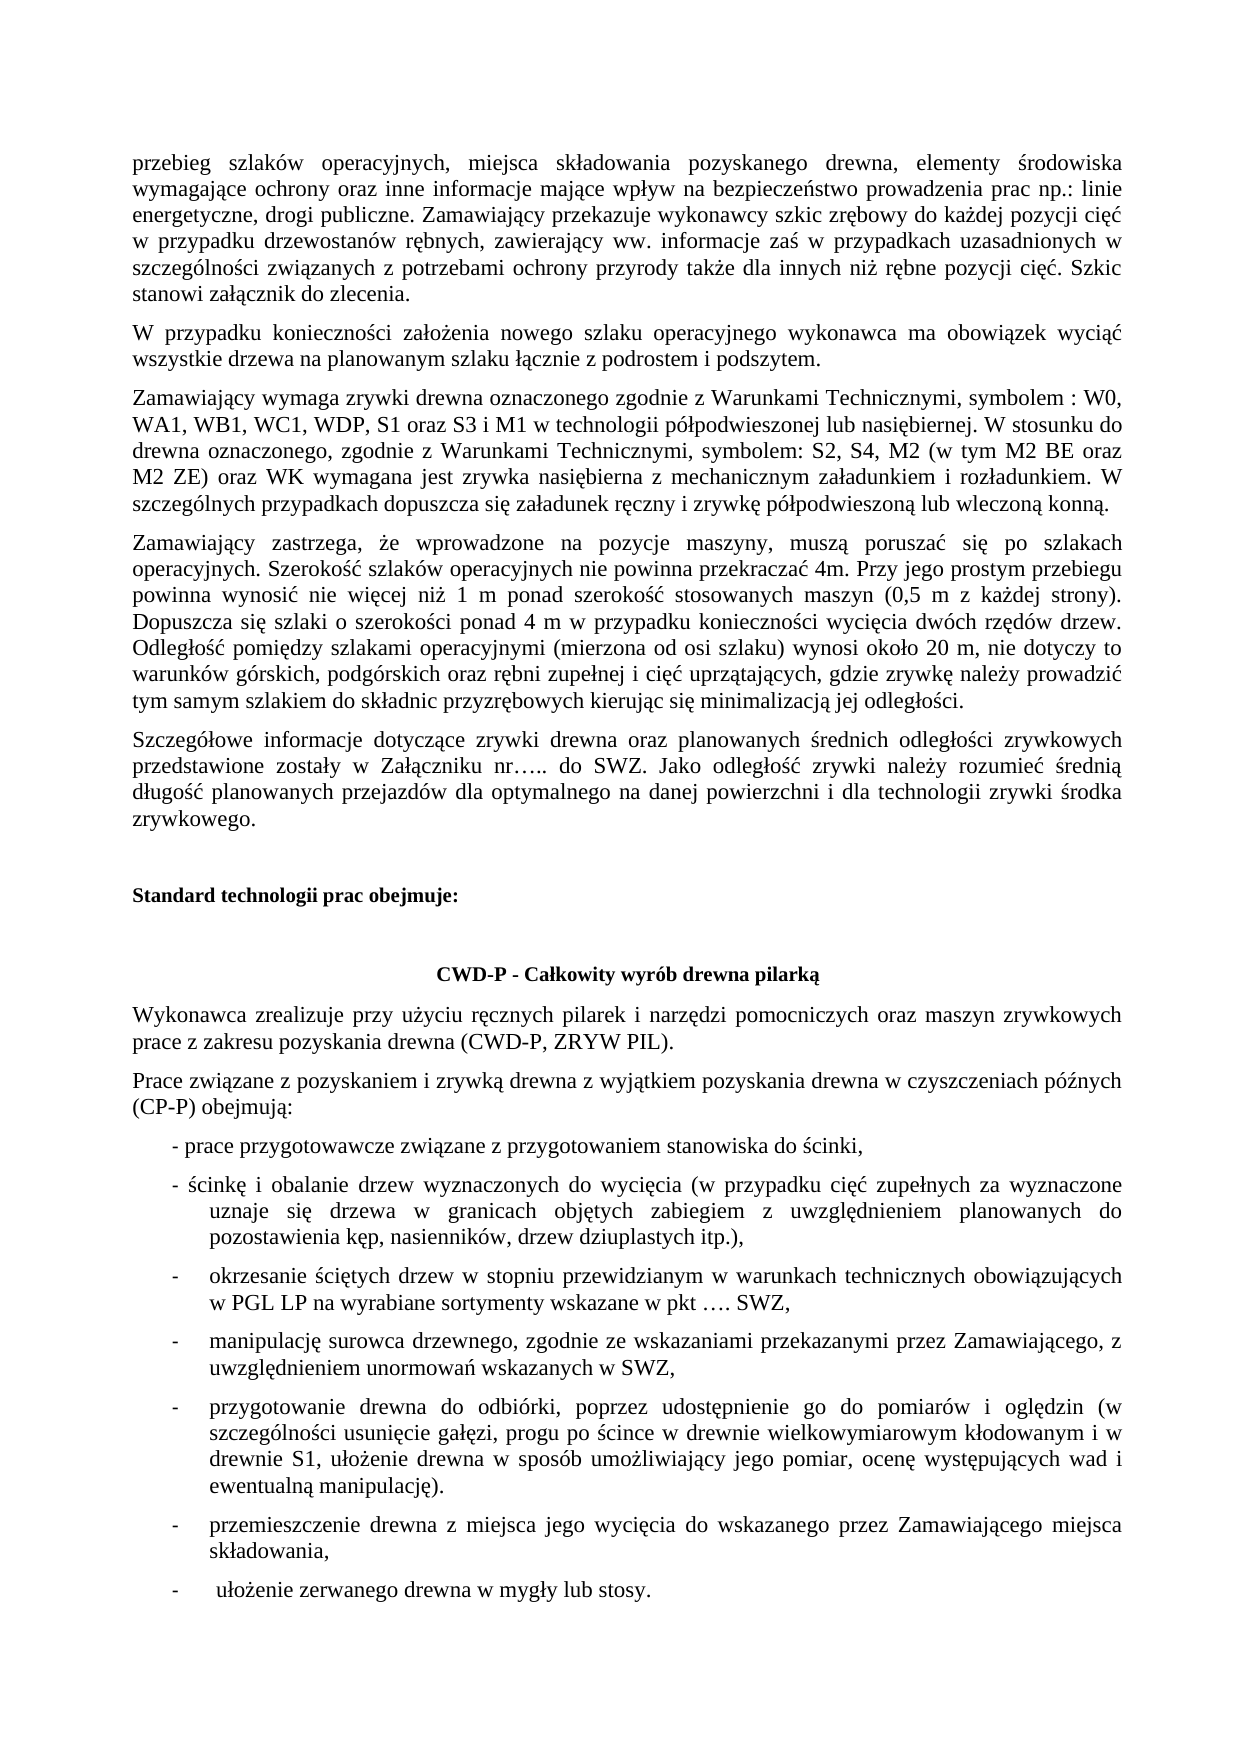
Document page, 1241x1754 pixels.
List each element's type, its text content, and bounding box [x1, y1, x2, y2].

text - prace przygotowawcze związane z przygotowaniem stanowiska do ścinki, [132, 1132, 1124, 1158]
text W przypadku konieczności założenia nowego szlaku operacyjnego wykonawca ma obowiązek wyciąć wszystkie drzewa na planowanym szlaku łącznie z podrostem i podszytem. [132, 319, 1124, 372]
text CWD-P - Całkowity wyrób drewna pilarką [132, 962, 1124, 986]
text - ścinkę i obalanie drzew wyznaczonych do wycięcia (w przypadku cięć zupełnych za wyznaczone uznaje się drzewa w granicach objętych zabiegiem z uwzględnieniem planowanych do pozostawienia kęp, nasienników, drzew dziuplastych itp.), [172, 1171, 1124, 1250]
text Wykonawca zrealizuje przy użyciu ręcznych pilarek i narzędzi pomocniczych oraz maszyn zrywkowych prace z zakresu pozyskania drewna (CWD-P, ZRYW PIL). [132, 1001, 1124, 1054]
text Zamawiający zastrzega, że wprowadzone na pozycje maszyny, muszą poruszać się po szlakach operacyjnych. Szerokość szlaków operacyjnych nie powinna przekraczać 4m. Przy jego prostym przebiegu powinna wynosić nie więcej niż 1 m ponad szerokość stosowanych maszyn (0,5 m z każdej strony). Dopuszcza się szlaki o szerokości ponad 4 m w przypadku konieczności wycięcia dwóch rzędów drzew. Odległość pomiędzy szlakami operacyjnymi (mierzona od osi szlaku) wynosi około 20 m, nie dotyczy to warunków górskich, podgórskich oraz rębni zupełnej i cięć uprzątających, gdzie zrywkę należy prowadzić tym samym szlakiem do składnic przyzrębowych kierując się minimalizacją jej odległości. [132, 529, 1124, 713]
list ułożenie zerwanego drewna w mygły lub stosy. [132, 1576, 1124, 1602]
list przygotowanie drewna do odbiórki, poprzez udostępnienie go do pomiarów i oględzin (w szczególności usunięcie gałęzi, progu po ścince w drewnie wielkowymiarowym kłodowanym i w drewnie S1, ułożenie drewna w sposób umożliwiający jego pomiar, ocenę występujących wad i ewentualną manipulację). [172, 1393, 1124, 1498]
text Szczegółowe informacje dotyczące zrywki drewna oraz planowanych średnich odległości zrywkowych przedstawione zostały w Załączniku nr….. do SWZ. Jako odległość zrywki należy rozumieć średnią długość planowanych przejazdów dla optymalnego na danej powierzchni i dla technologii zrywki środka zrywkowego. [132, 726, 1124, 831]
list manipulację surowca drzewnego, zgodnie ze wskazaniami przekazanymi przez Zamawiającego, z uwzględnieniem unormowań wskazanych w SWZ, [172, 1327, 1124, 1380]
text Zamawiający wymaga zrywki drewna oznaczonego zgodnie z Warunkami Technicznymi, symbolem : W0, WA1, WB1, WC1, WDP, S1 oraz S3 i M1 w technologii półpodwieszonej lub nasiębiernej. W stosunku do drewna oznaczonego, zgodnie z Warunkami Technicznymi, symbolem: S2, S4, M2 (w tym M2 BE oraz M2 ZE) oraz WK wymagana jest zrywka nasiębierna z mechanicznym załadunkiem i rozładunkiem. W szczególnych przypadkach dopuszcza się załadunek ręczny i zrywkę półpodwieszoną lub wleczoną konną. [132, 384, 1124, 516]
text Prace związane z pozyskaniem i zrywką drewna z wyjątkiem pozyskania drewna w czyszczeniach późnych (CP-P) obejmują: [132, 1067, 1124, 1119]
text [132, 148, 1124, 307]
list okrzesanie ściętych drzew w stopniu przewidzianym w warunkach technicznych obowiązujących w PGL LP na wyrabiane sortymenty wskazane w pkt …. SWZ, [172, 1262, 1124, 1315]
text Standard technologii prac obejmuje: [132, 883, 1124, 907]
list przemieszczenie drewna z miejsca jego wycięcia do wskazanego przez Zamawiającego miejsca składowania, [172, 1511, 1124, 1563]
